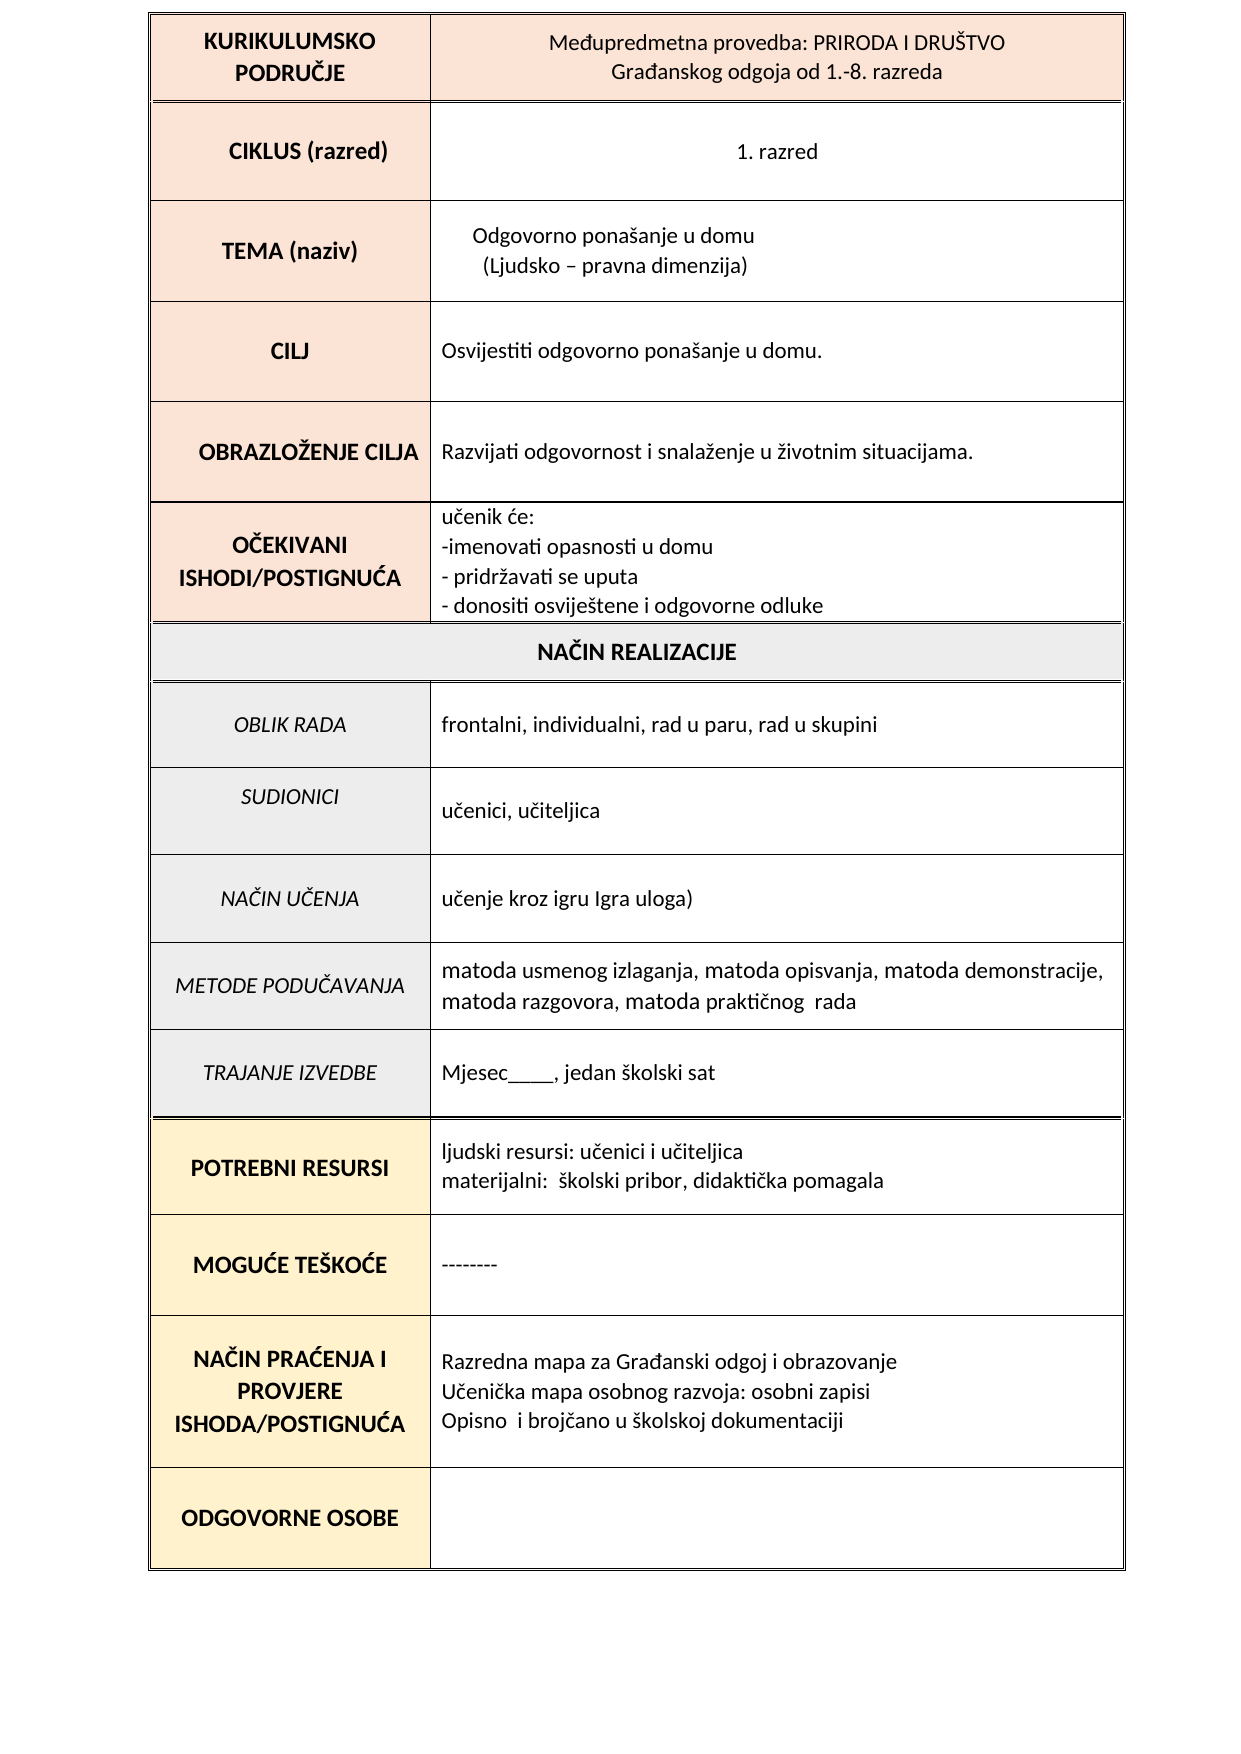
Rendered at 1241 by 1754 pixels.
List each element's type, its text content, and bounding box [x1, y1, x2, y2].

table_cell TEMA (naziv) [151, 201, 430, 301]
table_cell OBRAZLOŽENJE CILJA [151, 402, 430, 501]
table_cell matoda usmenog izlaganja, matoda opisvanja, matoda demonstracije, matoda razgovora, matoda praktičnog rada [431, 943, 1123, 1029]
table_cell Osvijestiti odgovorno ponašanje u domu. [431, 302, 1123, 401]
table_cell NAČIN PRAĆENJA I PROVJERE ISHODA/POSTIGNUĆA [151, 1316, 430, 1467]
table_cell CIKLUS (razred) [151, 100, 430, 200]
table_cell učenik će: -imenovati opasnosti u domu - pridržavati se uputa - donositi osviještene i odgovorne odluke [431, 503, 1123, 621]
table_cell [431, 1468, 1123, 1568]
table_cell Odgovorno ponašanje u domu (Ljudsko – pravna dimenzija) [431, 201, 1123, 301]
table_cell MOGUĆE TEŠKOĆE [151, 1215, 430, 1315]
table_cell NAČIN UČENJA [151, 855, 430, 942]
table_cell SUDIONICI [151, 768, 430, 854]
table_cell OBLIK RADA [151, 680, 430, 767]
table_cell POTREBNI RESURSI [151, 1116, 430, 1214]
table_cell Mjesec____, jedan školski sat [431, 1030, 1123, 1116]
table_cell Razredna mapa za Građanski odgoj i obrazovanje Učenička mapa osobnog razvoja: osobni zapisi Opisno i brojčano u školskoj dokumentaciji [431, 1316, 1123, 1467]
table_cell OČEKIVANI ISHODI/POSTIGNUĆA [151, 503, 430, 621]
table_cell ljudski resursi: učenici i učiteljica materijalni: školski pribor, didaktička pomagala [431, 1116, 1123, 1214]
table_cell TRAJANJE IZVEDBE [151, 1030, 430, 1116]
table_cell 1. razred [431, 100, 1123, 200]
table_cell NAČIN REALIZACIJE [150, 621, 1124, 679]
table_cell CILJ [151, 302, 430, 401]
table_cell METODE PODUČAVANJA [151, 943, 430, 1029]
table_cell -------- [431, 1215, 1123, 1315]
table_cell učenici, učiteljica [431, 768, 1123, 854]
table_header KURIKULUMSKO PODRUČJE [151, 15, 430, 100]
table_cell učenje kroz igru Igra uloga) [431, 855, 1123, 942]
table_cell frontalni, individualni, rad u paru, rad u skupini [431, 680, 1123, 767]
table_cell ODGOVORNE OSOBE [151, 1468, 430, 1568]
table_cell Razvijati odgovornost i snalaženje u životnim situacijama. [431, 402, 1123, 501]
table_header Međupredmetna provedba: PRIRODA I DRUŠTVO Građanskog odgoja od 1.-8. razreda [431, 15, 1123, 100]
